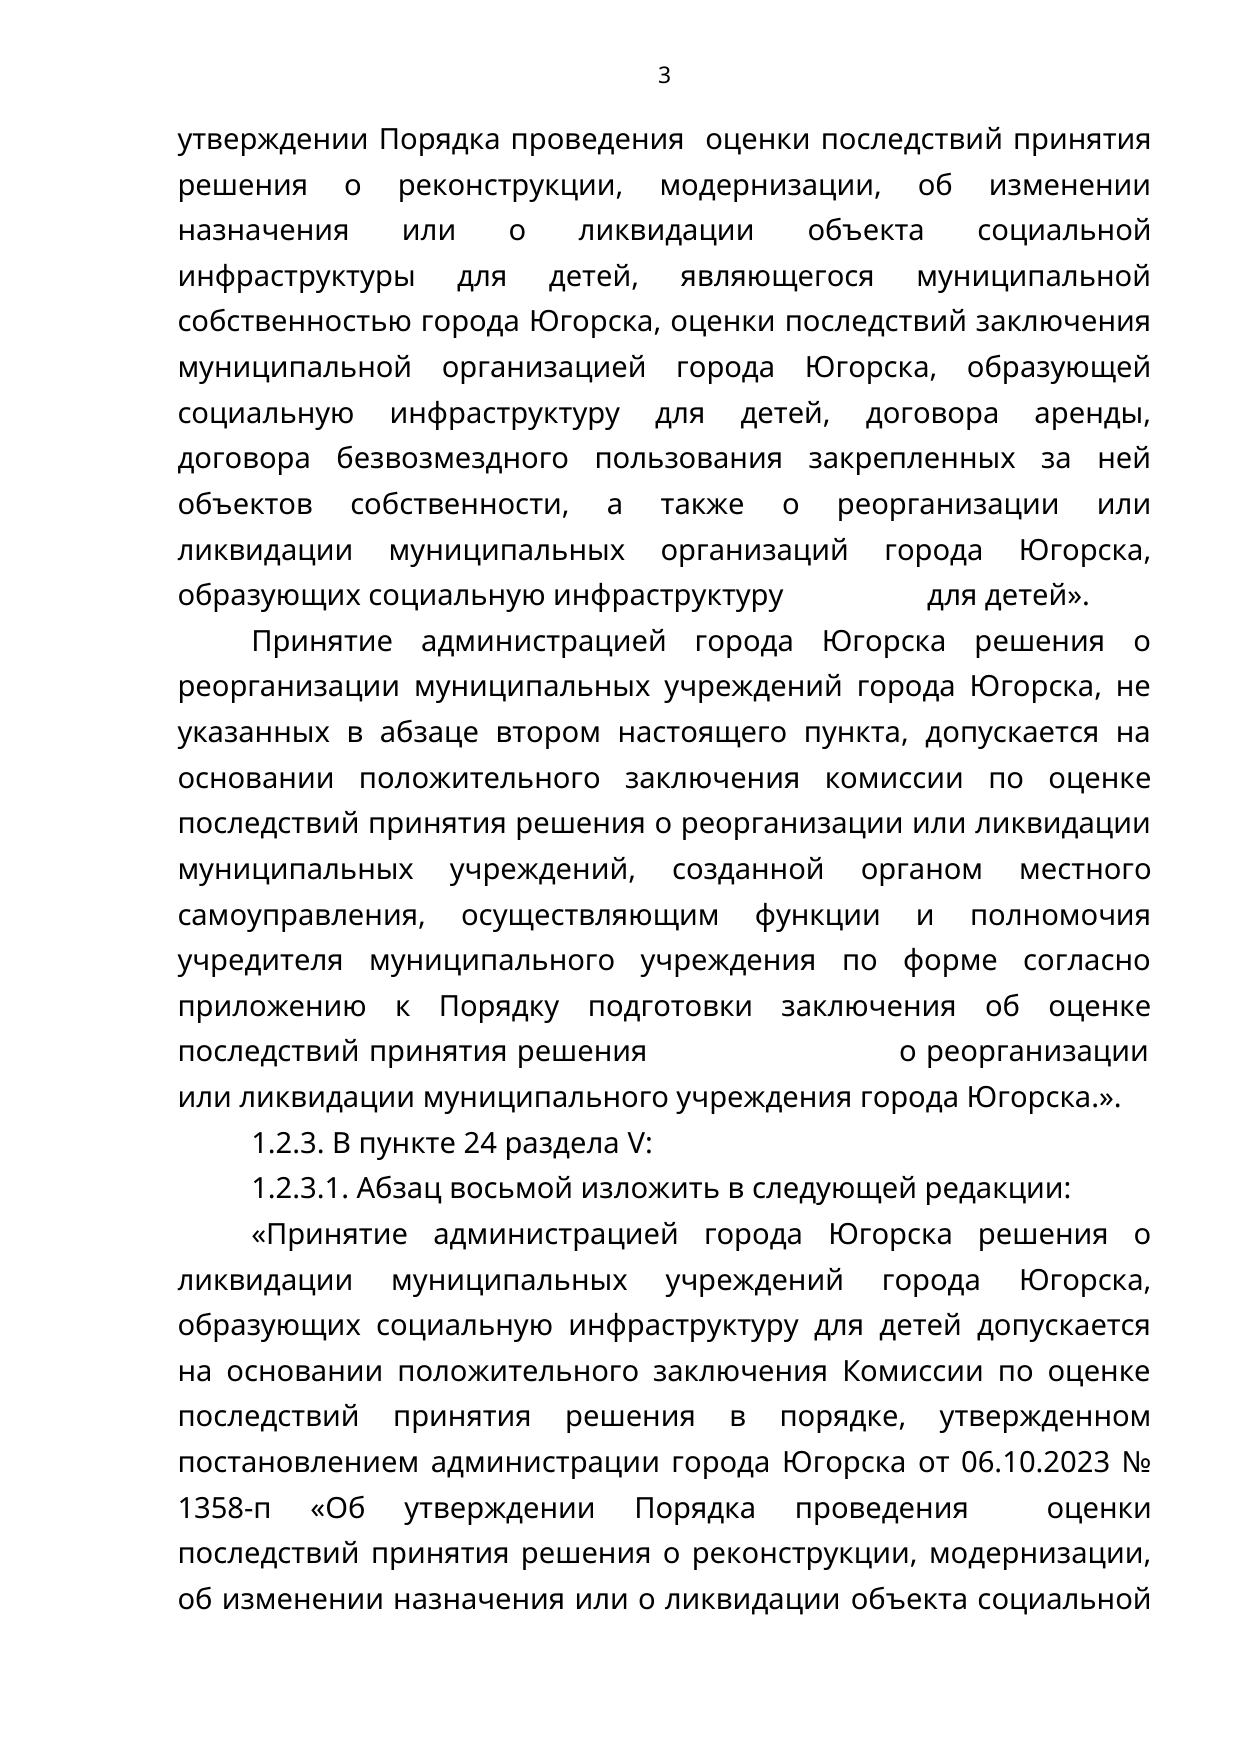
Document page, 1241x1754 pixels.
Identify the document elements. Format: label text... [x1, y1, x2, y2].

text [177, 1213, 1152, 1618]
text Принятие администрацией города Югорска решения о реорганизации муниципальных учреждений города Югорска, не указанных в абзаце втором настоящего пункта, допускается на основании положительного заключения комиссии по оценке последствий принятия решения о реорганизации или ликвидации муниципальных учреждений, созданной органом местного самоуправления, осуществляющим функции и полномочия учредителя муниципального учреждения по форме согласно приложению к Порядку подготовки заключения об оценке последствий принятия решения о реорганизации или ликвидации муниципального учреждения города Югорска.». [177, 620, 1152, 1116]
text 1.2.3. В пункте 24 раздела V: [177, 1122, 1152, 1162]
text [177, 118, 1152, 614]
text 1.2.3.1. Абзац восьмой изложить в следующей редакции: [177, 1167, 1152, 1207]
